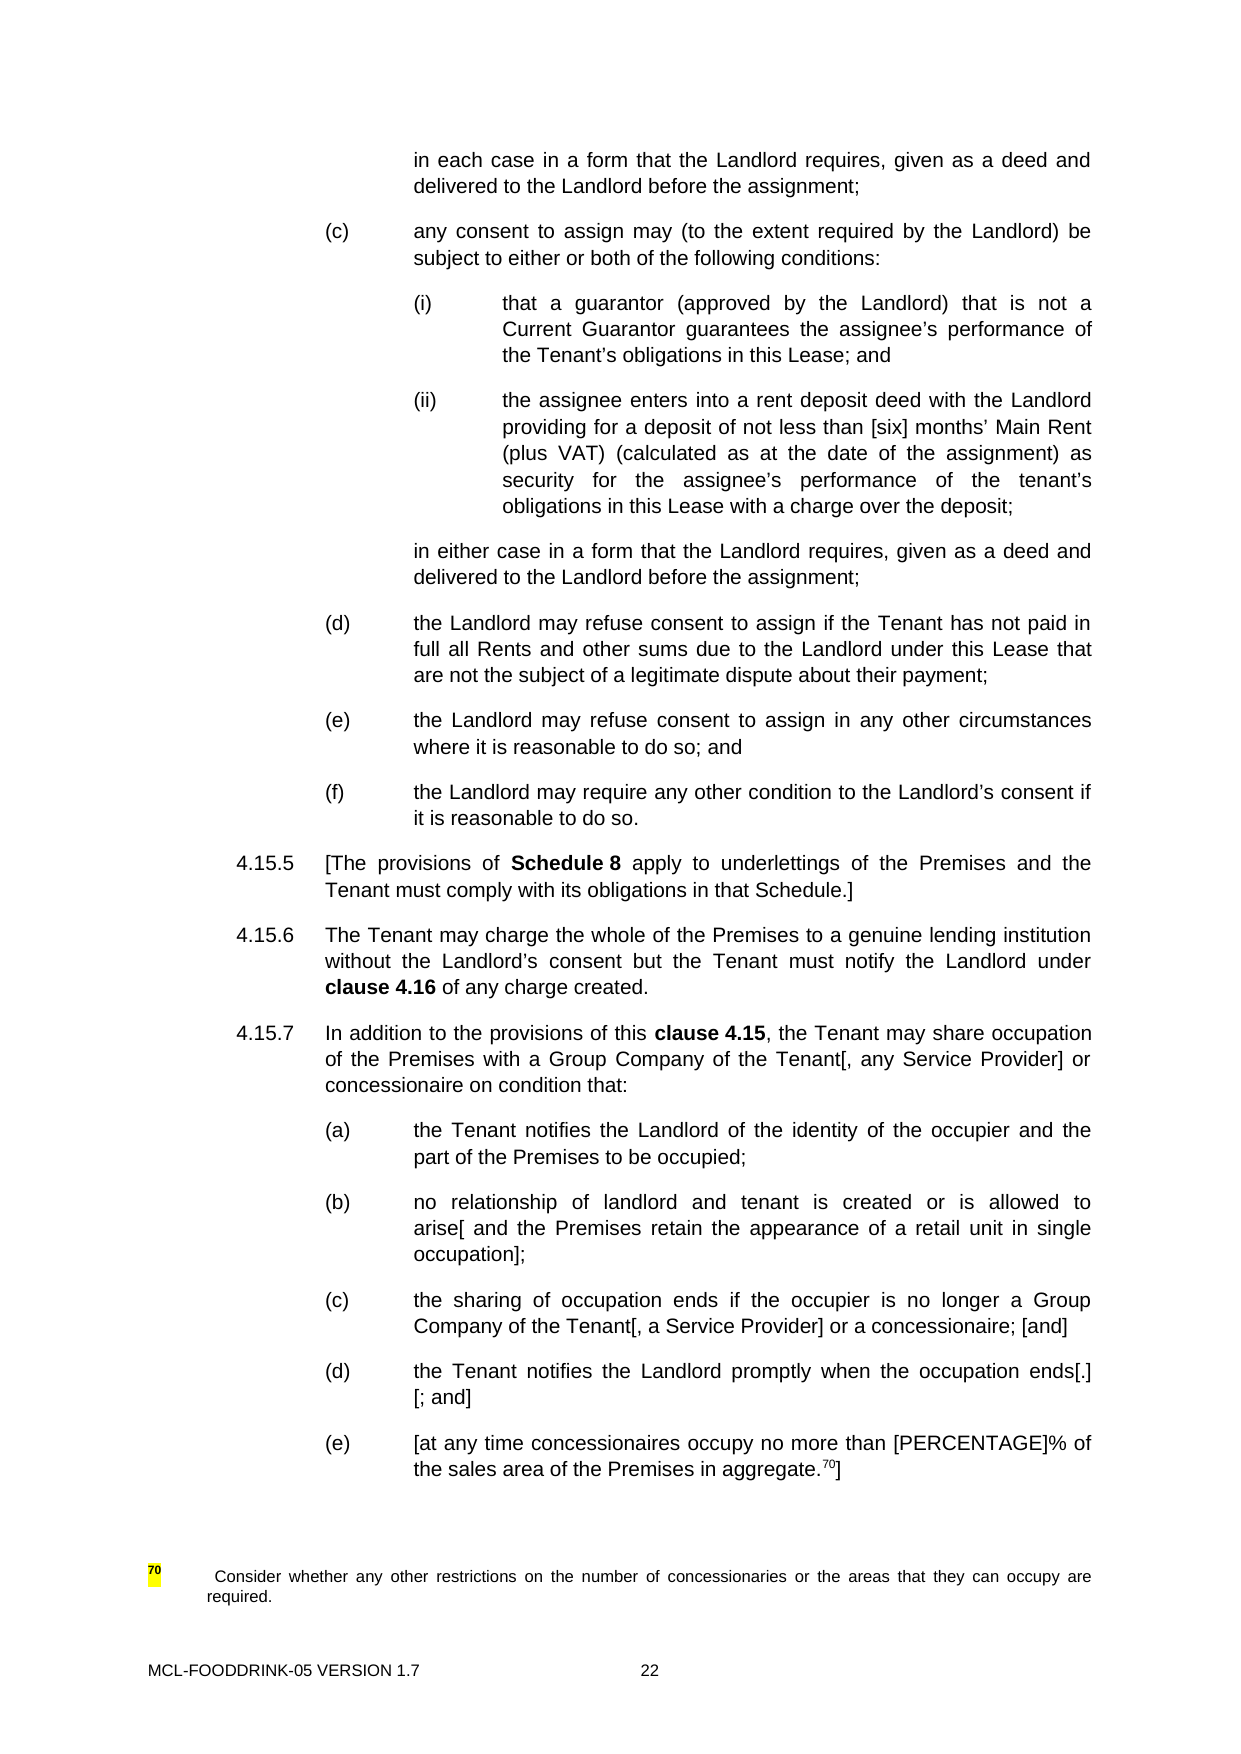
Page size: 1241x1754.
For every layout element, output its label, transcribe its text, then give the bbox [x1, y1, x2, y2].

subtitle the sharing of occupation ends if the occupier is no longer a Group Company of the Tenant[, a Service Provider] or a concessionaire; [and] [325, 1287, 1093, 1338]
subtitle any consent to assign may (to the extent required by the Landlord) be subject to either or both of the following conditions: [325, 219, 1093, 269]
subtitle [at any time concessionaires occupy no more than [PERCENTAGE]% of the sales area of the Premises in aggregate.] [325, 1430, 1093, 1481]
subtitle [The provisions of Schedule 8 apply to underlettings of the Premises and the Tenant must comply with its obligations in that Schedule.] [236, 851, 1093, 901]
subtitle that a guarantor (approved by the Landlord) that is not a Current Guarantor guarantees the assignee’s performance of the Tenant’s obligations in this Lease; and [413, 291, 1093, 367]
subtitle the Tenant notifies the Landlord promptly when the occupation ends[.][; and] [325, 1359, 1093, 1409]
subtitle In addition to the provisions of this clause 4.15, the Tenant may share occupation of the Premises with a Group Company of the Tenant[, any Service Provider] or concessionaire on condition that: [236, 1020, 1093, 1097]
subtitle the Landlord may refuse consent to assign if the Tenant has not paid in full all Rents and other sums due to the Landlord under this Lease that are not the subject of a legitimate dispute about their payment; [325, 610, 1093, 687]
text in either case in a form that the Landlord requires, given as a deed and delivered to the Landlord before the assignment; [413, 539, 1093, 589]
subtitle the Tenant notifies the Landlord of the identity of the occupier and the part of the Premises to be occupied; [325, 1118, 1093, 1168]
subtitle The Tenant may charge the whole of the Premises to a genuine lending institution without the Landlord’s consent but the Tenant must notify the Landlord under clause 4.16 of any charge created. [236, 922, 1093, 999]
subtitle the Landlord may require any other condition to the Landlord’s consent if it is reasonable to do so. [325, 779, 1093, 830]
text in each case in a form that the Landlord requires, given as a deed and delivered to the Landlord before the assignment; [413, 148, 1093, 198]
subtitle no relationship of landlord and tenant is created or is allowed to arise[ and the Premises retain the appearance of a retail unit in single occupation]; [325, 1189, 1093, 1266]
subtitle the Landlord may refuse consent to assign in any other circumstances where it is reasonable to do so; and [325, 708, 1093, 758]
subtitle the assignee enters into a rent deposit deed with the Landlord providing for a deposit of not less than [six] months’ Main Rent (plus VAT) (calculated as at the date of the assignment) as security for the assignee’s performance of the tenant’s obligations in this Lease with a charge over the deposit; [413, 388, 1093, 518]
